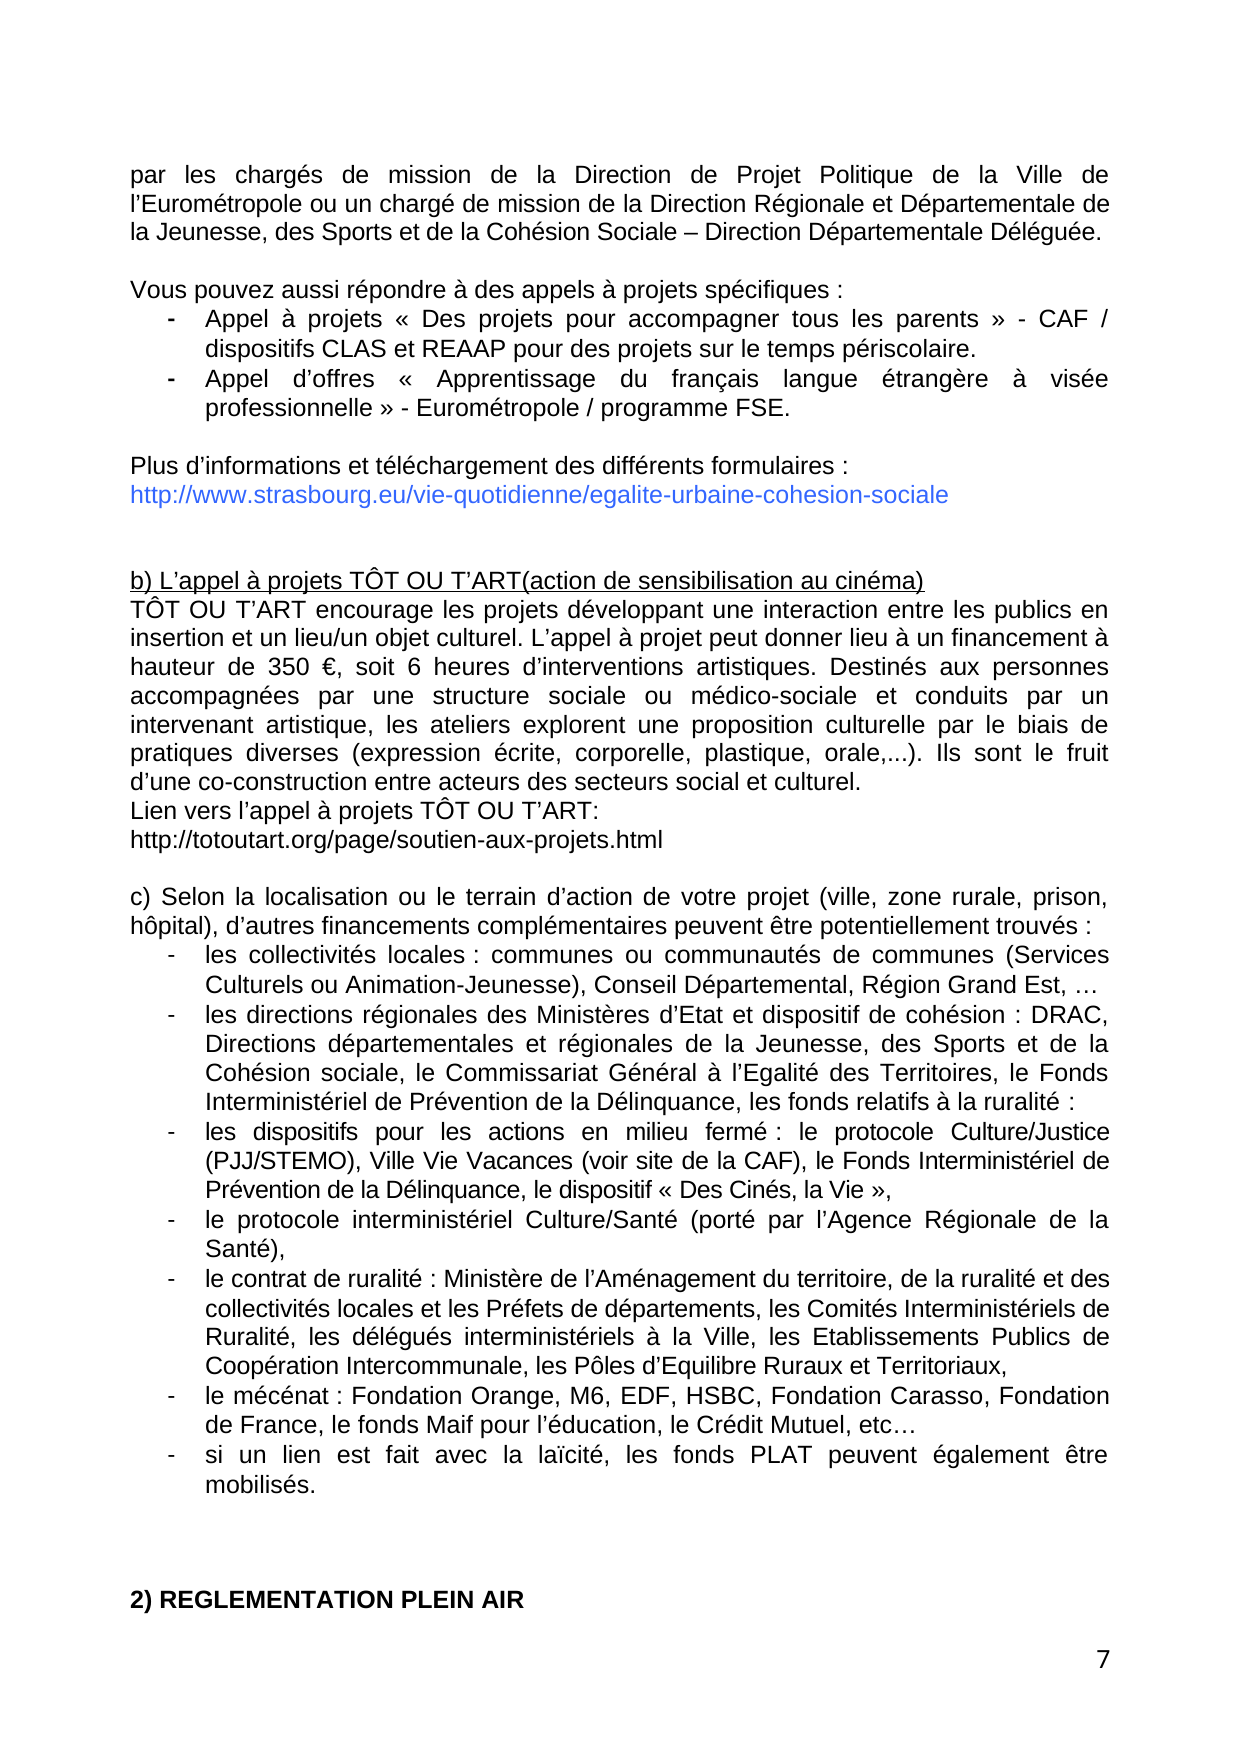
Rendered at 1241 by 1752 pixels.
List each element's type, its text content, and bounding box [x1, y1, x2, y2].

list les dispositifs pour les actions en milieu fermé : le protocole Culture/Justice (PJJ/STEMO), Ville Vie Vacances (voir site de la CAF), le Fonds Interministériel de Prévention de la Délinquance, le dispositif « Des Cinés, la Vie », [167, 1116, 1110, 1204]
text Plus d’informations et téléchargement des différents formulaires : [130, 451, 1110, 480]
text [130, 160, 1110, 246]
list si un lien est fait avec la laïcité, les fonds PLAT peuvent également être mobilisés. [167, 1439, 1110, 1498]
text c) Selon la localisation ou le terrain d’action de votre projet (ville, zone rurale, prison, hôpital), d’autres financements complémentaires peuvent être potentiellement trouvés : [130, 882, 1110, 940]
list le mécénat : Fondation Orange, M6, EDF, HSBC, Fondation Carasso, Fondation de France, le fonds Maif pour l’éducation, le Crédit Mutuel, etc… [167, 1380, 1110, 1439]
text Lien vers l’appel à projets TÔT OU T’ART: [130, 796, 1110, 825]
list Appel d’offres « Apprentissage du français langue étrangère à visée professionnelle » - Eurométropole / programme FSE. [167, 363, 1110, 422]
text 2) REGLEMENTATION PLEIN AIR [130, 1584, 1110, 1613]
list le contrat de ruralité : Ministère de l’Aménagement du territoire, de la ruralité et des collectivités locales et les Préfets de départements, les Comités Interministériels de Ruralité, les délégués interministériels à la Ville, les Etablissements Publics de Coopération Intercommunale, les Pôles d’Equilibre Ruraux et Territoriaux, [167, 1263, 1110, 1380]
list les collectivités locales : communes ou communautés de communes (Services Culturels ou Animation-Jeunesse), Conseil Départemental, Région Grand Est, … [167, 940, 1110, 999]
text http://totoutart.org/page/soutien-aux-projets.html [130, 825, 1110, 853]
text Vous pouvez aussi répondre à des appels à projets spécifiques : [130, 275, 1110, 304]
list les directions régionales des Ministères d’Etat et dispositif de cohésion : DRAC, Directions départementales et régionales de la Jeunesse, des Sports et de la Cohésion sociale, le Commissariat Général à l’Egalité des Territoires, le Fonds Interministériel de Prévention de la Délinquance, les fonds relatifs à la ruralité : [167, 999, 1110, 1116]
list Appel à projets « Des projets pour accompagner tous les parents » - CAF / dispositifs CLAS et REAAP pour des projets sur le temps périscolaire. [167, 304, 1110, 363]
text TÔT OU T’ART encourage les projets développant une interaction entre les publics en insertion et un lieu/un objet culturel. L’appel à projet peut donner lieu à un financement à hauteur de 350 €, soit 6 heures d’interventions artistiques. Destinés aux personnes accompagnées par une structure sociale ou médico-sociale et conduits par un intervenant artistique, les ateliers explorent une proposition culturelle par le biais de pratiques diverses (expression écrite, corporelle, plastique, orale,...). Ils sont le fruit d’une co-construction entre acteurs des secteurs social et culturel. [130, 595, 1110, 796]
list le protocole interministériel Culture/Santé (porté par l’Agence Régionale de la Santé), [167, 1204, 1110, 1263]
text http://www.strasbourg.eu/vie-quotidienne/egalite-urbaine-cohesion-sociale [130, 480, 1110, 508]
text b) L’appel à projets TÔT OU T’ART(action de sensibilisation au cinéma) [130, 566, 1110, 595]
